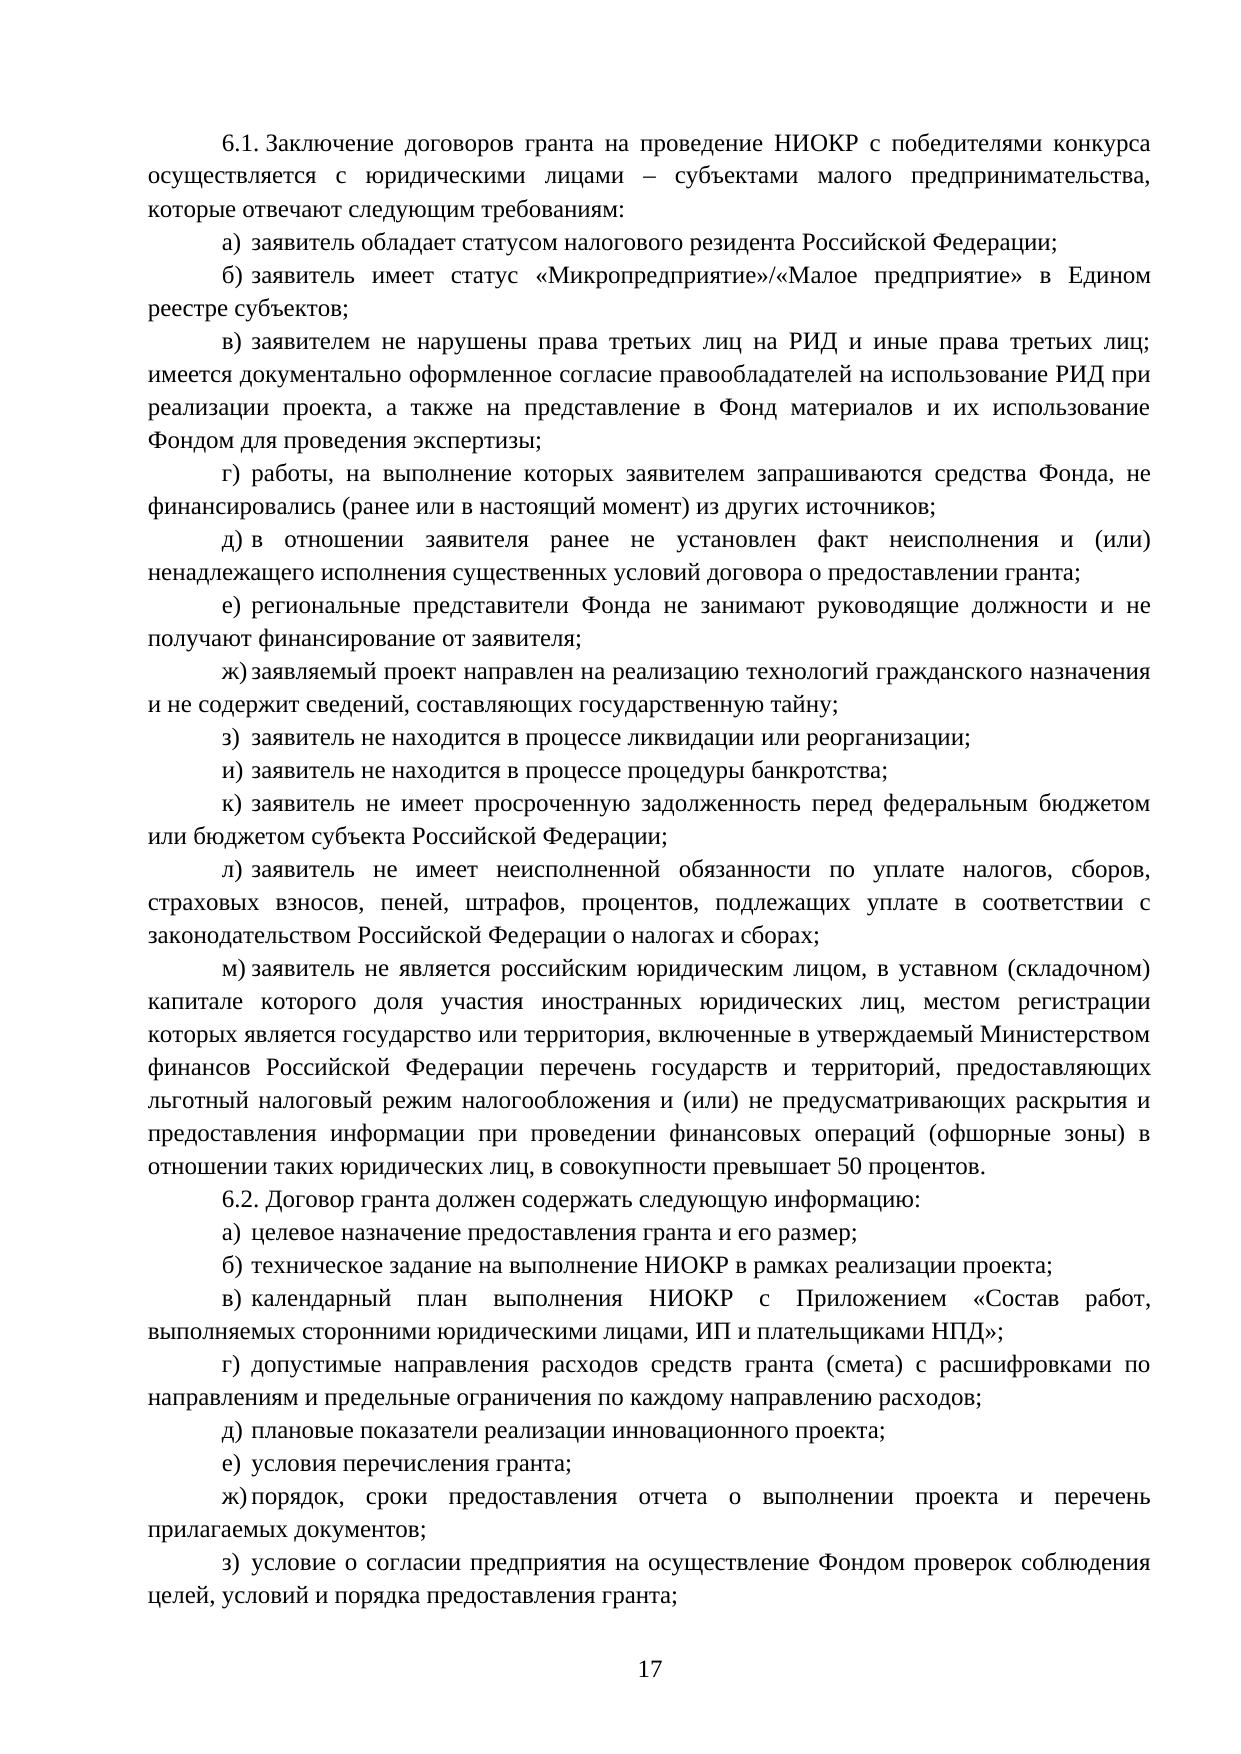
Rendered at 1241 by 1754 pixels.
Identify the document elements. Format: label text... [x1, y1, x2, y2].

text 6.1. Заключение договоров гранта на проведение НИОКР с победителями конкурса осуществляется с юридическими лицами – субъектами малого предпринимательства, которые отвечают следующим требованиям: [148, 128, 1152, 222]
list заявитель не имеет неисполненной обязанности по уплате налогов, сборов, страховых взносов, пеней, штрафов, процентов, подлежащих уплате в соответствии с законодательством Российской Федерации о налогах и сборах; [148, 854, 1152, 949]
list заявитель имеет статус «Микропредприятие»/«Малое предприятие» в Едином реестре субъектов; [148, 260, 1152, 321]
list целевое назначение предоставления гранта и его размер; [148, 1217, 1152, 1246]
list заявителем не нарушены права третьих лиц на РИД и иные права третьих лиц; имеется документально оформленное согласие правообладателей на использование РИД при реализации проекта, а также на представление в Фонд материалов и их использование Фондом для проведения экспертизы; [148, 326, 1152, 453]
list заявитель обладает статусом налогового резидента Российской Федерации; [148, 227, 1152, 255]
list заявитель не находится в процессе процедуры банкротства; [148, 755, 1152, 784]
list работы, на выполнение которых заявителем запрашиваются средства Фонда, не финансировались (ранее или в настоящий момент) из других источников; [148, 458, 1152, 519]
list региональные представители Фонда не занимают руководящие должности и не получают финансирование от заявителя; [148, 590, 1152, 652]
list плановые показатели реализации инновационного проекта; [148, 1415, 1152, 1444]
list заявляемый проект направлен на реализацию технологий гражданского назначения и не содержит сведений, составляющих государственную тайну; [148, 656, 1152, 718]
list порядок, сроки предоставления отчета о выполнении проекта и перечень прилагаемых документов; [148, 1481, 1152, 1543]
list допустимые направления расходов средств гранта (смета) с расшифровками по направлениям и предельные ограничения по каждому направлению расходов; [148, 1349, 1152, 1411]
list заявитель не имеет просроченную задолженность перед федеральным бюджетом или бюджетом субъекта Российской Федерации; [148, 788, 1152, 850]
list в отношении заявителя ранее не установлен факт неисполнения и (или) ненадлежащего исполнения существенных условий договора о предоставлении гранта; [148, 524, 1152, 586]
text 6.2. Договор гранта должен содержать следующую информацию: [148, 1184, 1152, 1213]
list заявитель не является российским юридическим лицом, в уставном (складочном) капитале которого доля участия иностранных юридических лиц, местом регистрации которых является государство или территория, включенные в утверждаемый Министерством финансов Российской Федерации перечень государств и территорий, предоставляющих льготный налоговый режим налогообложения и (или) не предусматривающих раскрытия и предоставления информации при проведении финансовых операций (офшорные зоны) в отношении таких юридических лиц, в совокупности превышает 50 процентов. [148, 953, 1152, 1180]
list заявитель не находится в процессе ликвидации или реорганизации; [148, 722, 1152, 751]
list условия перечисления гранта; [148, 1448, 1152, 1477]
list техническое задание на выполнение НИОКР в рамках реализации проекта; [148, 1250, 1152, 1279]
list календарный план выполнения НИОКР с Приложением «Состав работ, выполняемых сторонними юридическими лицами, ИП и плательщиками НПД»; [148, 1283, 1152, 1345]
list условие о согласии предприятия на осуществление Фондом проверок соблюдения целей, условий и порядка предоставления гранта; [148, 1547, 1152, 1609]
